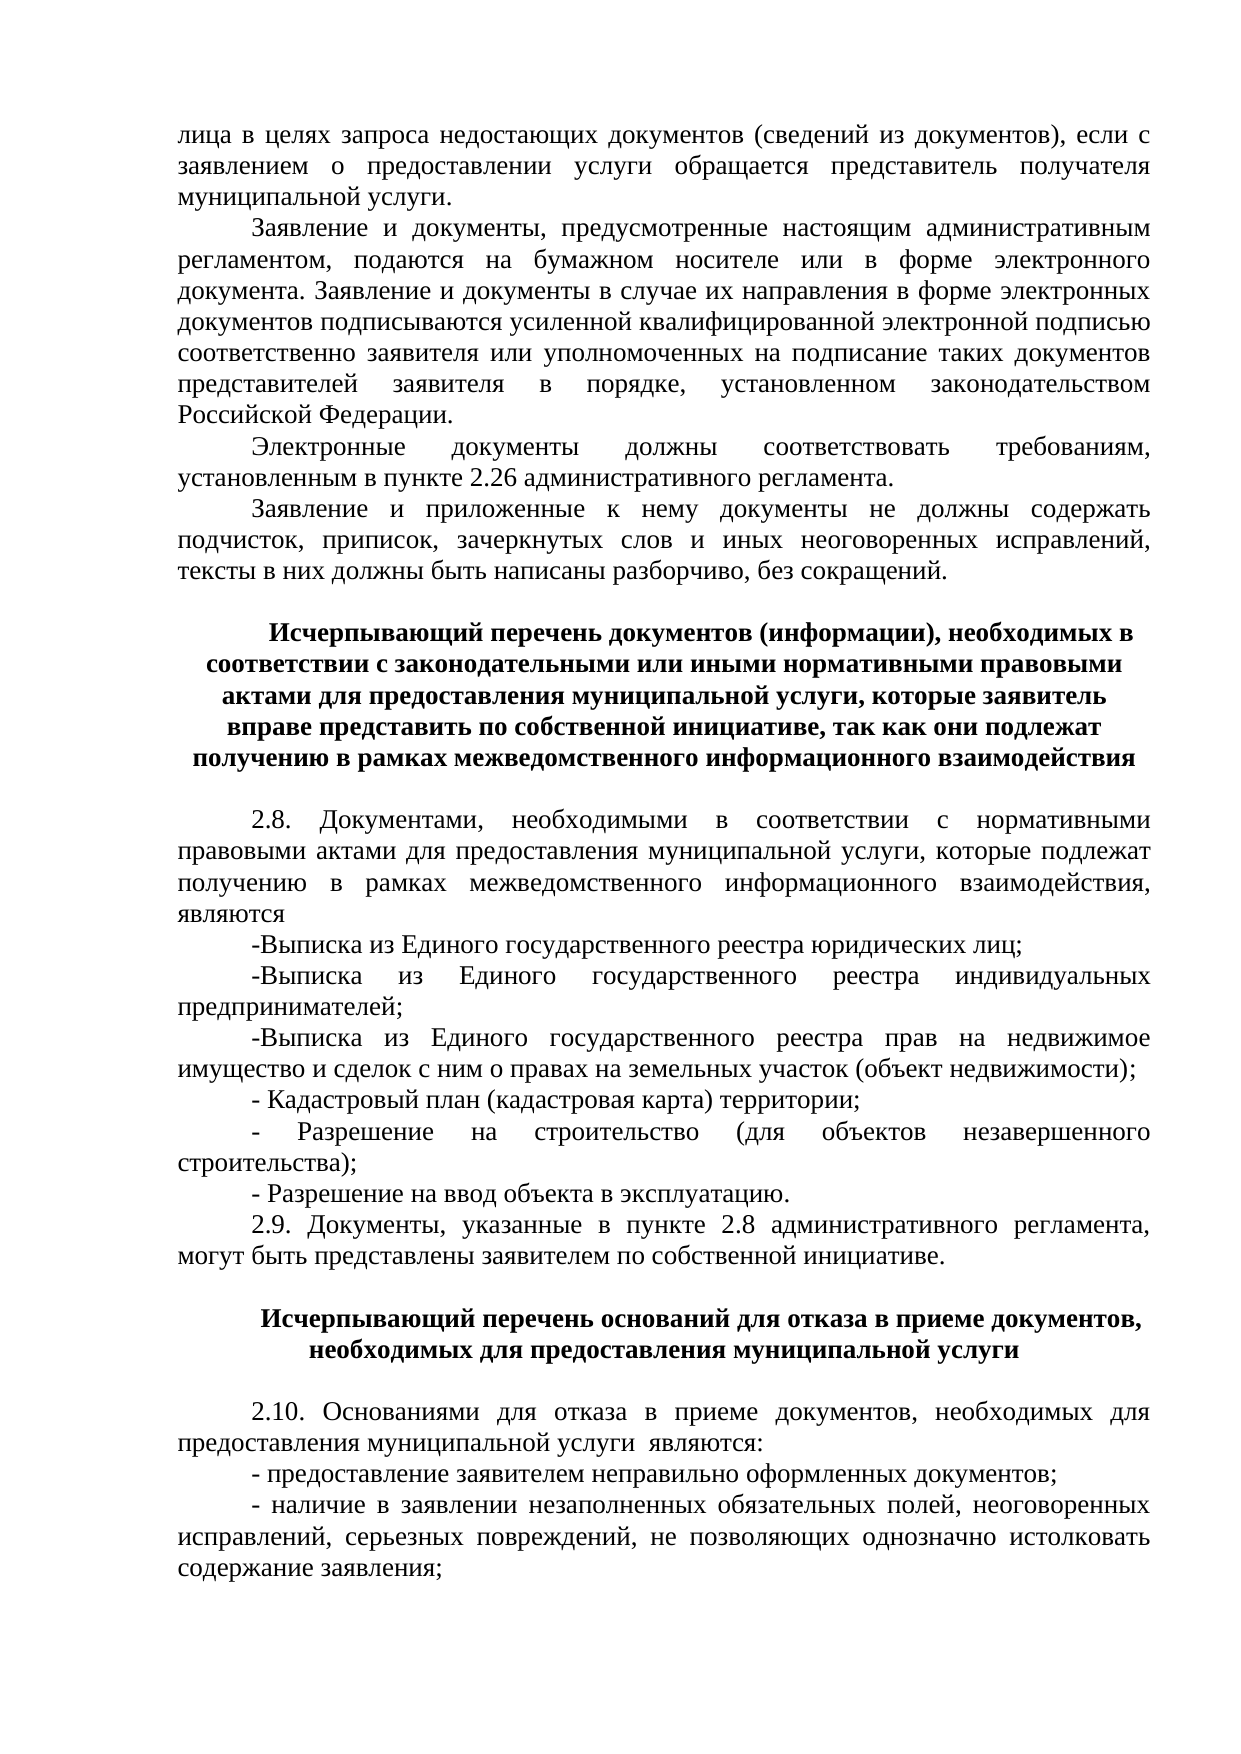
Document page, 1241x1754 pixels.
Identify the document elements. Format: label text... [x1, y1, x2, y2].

text Электронные документы должны соответствовать требованиям, установленным в пункте 2.26 административного регламента. [177, 429, 1152, 492]
text - наличие в заявлении незаполненных обязательных полей, неоговоренных исправлений, серьезных повреждений, не позволяющих однозначно истолковать содержание заявления; [177, 1488, 1152, 1582]
text - Разрешение на ввод объекта в эксплуатацию. [177, 1177, 1152, 1208]
text Заявление и документы, предусмотренные настоящим административным регламентом, подаются на бумажном носителе или в форме электронного документа. Заявление и документы в случае их направления в форме электронных документов подписываются усиленной квалифицированной электронной подписью соответственно заявителя или уполномоченных на подписание таких документов представителей заявителя в порядке, установленном законодательством Российской Федерации. [177, 212, 1152, 429]
text -Выписка из Единого государственного реестра прав на недвижимое имущество и сделок с ним о правах на земельных участок (объект недвижимости); [177, 1021, 1152, 1084]
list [177, 118, 1152, 212]
text -Выписка из Единого государственного реестра юридических лиц; [177, 928, 1152, 959]
text Исчерпывающий перечень документов (информации), необходимых в соответствии с законодательными или иными нормативными правовыми актами для предоставления муниципальной услуги, которые заявитель вправе представить по собственной инициативе, так как они подлежат получению в рамках межведомственного информационного взаимодействия [177, 616, 1152, 772]
text 2.10. Основаниями для отказа в приеме документов, необходимых для предоставления муниципальной услуги являются: [177, 1395, 1152, 1457]
text -Выписка из Единого государственного реестра индивидуальных предпринимателей; [177, 959, 1152, 1021]
text 2.9. Документы, указанные в пункте 2.8 административного регламента, могут быть представлены заявителем по собственной инициативе. [177, 1208, 1152, 1271]
text Исчерпывающий перечень оснований для отказа в приеме документов, необходимых для предоставления муниципальной услуги [177, 1302, 1152, 1364]
text - Кадастровый план (кадастровая карта) территории; [177, 1084, 1152, 1115]
text 2.8. Документами, необходимыми в соответствии с нормативными правовыми актами для предоставления муниципальной услуги, которые подлежат получению в рамках межведомственного информационного взаимодействия, являются [177, 803, 1152, 928]
text - предоставление заявителем неправильно оформленных документов; [177, 1457, 1152, 1488]
text Заявление и приложенные к нему документы не должны содержать подчисток, приписок, зачеркнутых слов и иных неоговоренных исправлений, тексты в них должны быть написаны разборчиво, без сокращений. [177, 492, 1152, 585]
text - Разрешение на строительство (для объектов незавершенного строительства); [177, 1115, 1152, 1177]
